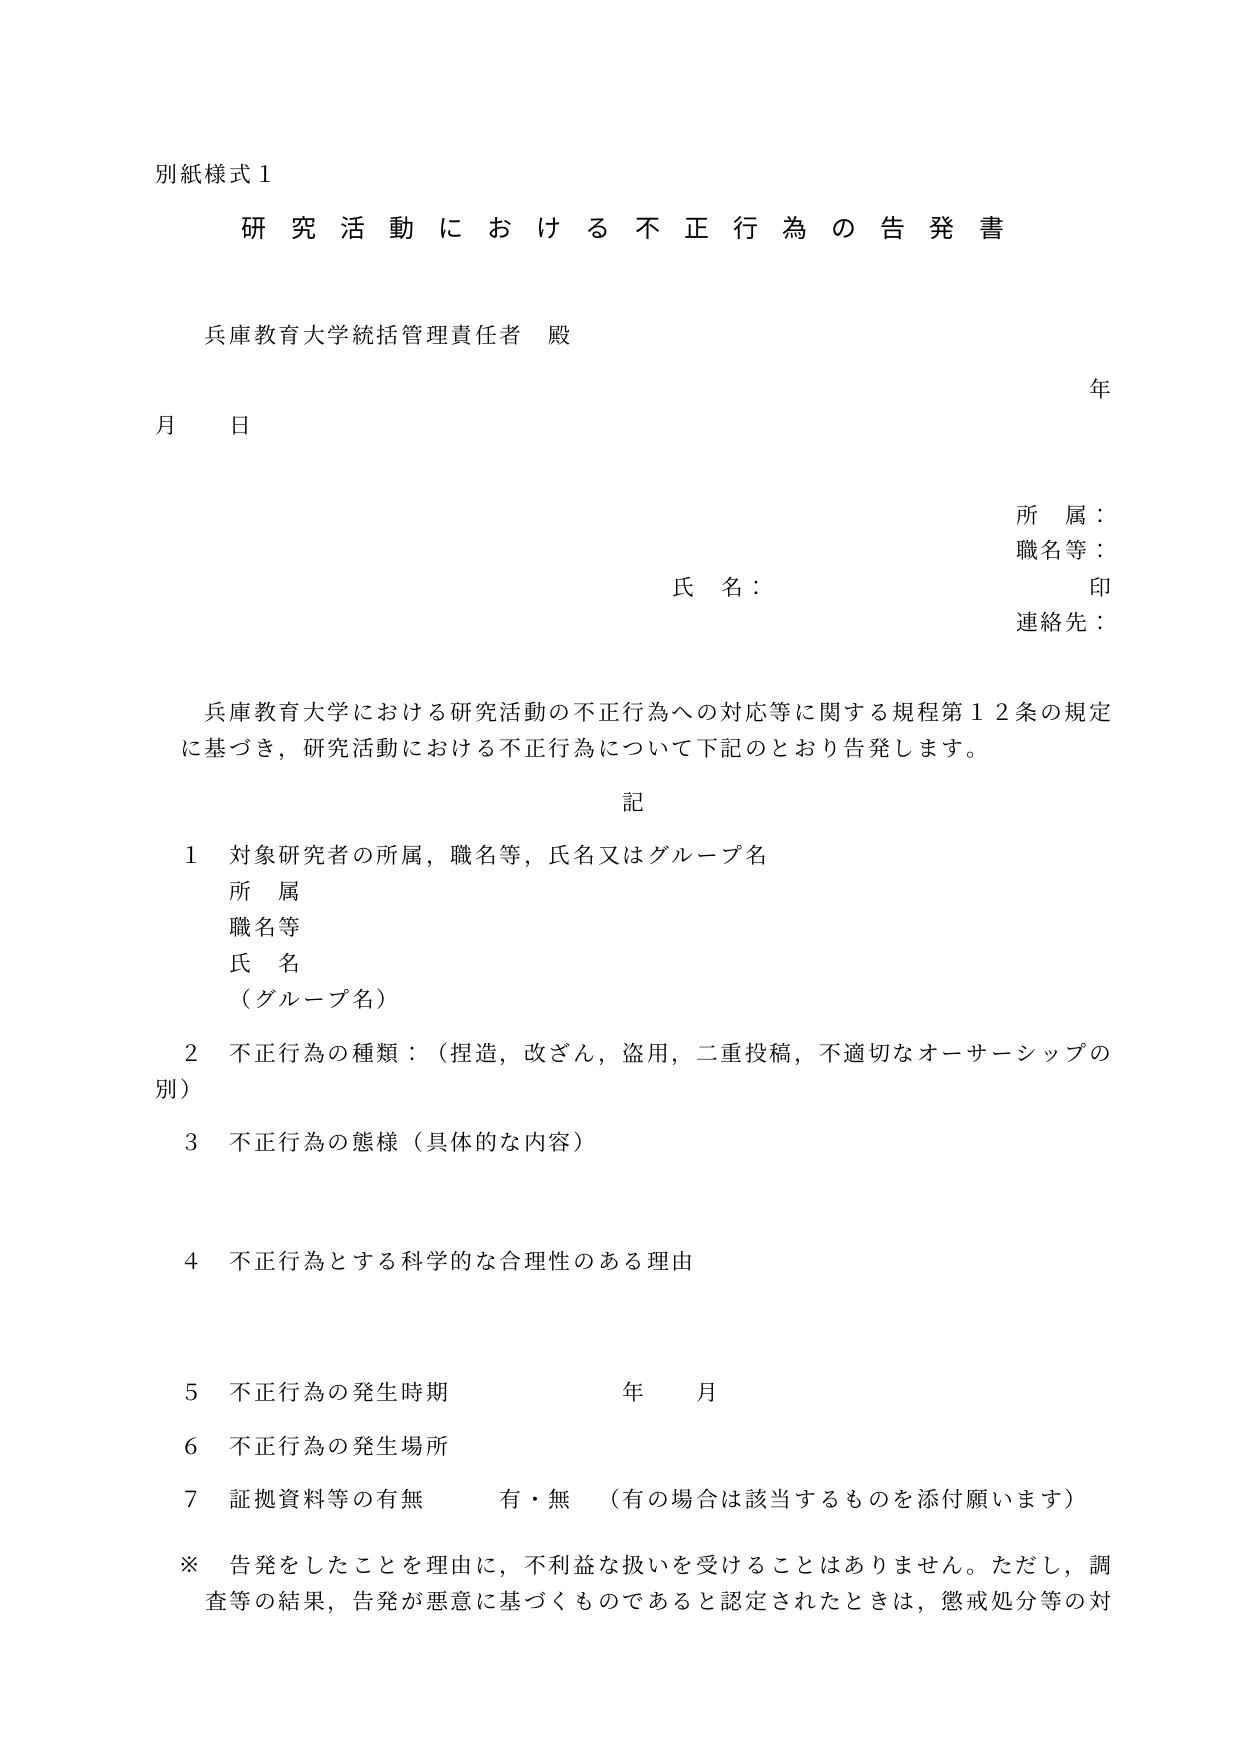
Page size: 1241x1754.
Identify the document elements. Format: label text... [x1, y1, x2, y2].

text 研究活動における不正行為の告発書 [156, 191, 1114, 263]
text 職名等： [156, 532, 1114, 567]
text 兵庫教育大学における研究活動の不正行為への対応等に関する規程第１２条の規定に基づき，研究活動における不正行為について下記のとおり告発します。 [156, 693, 1114, 765]
text 連絡先： [156, 603, 1114, 639]
text 別紙様式１ [156, 155, 1114, 191]
text ６ 不正行為の発生場所 [156, 1427, 1114, 1463]
text ４ 不正行為とする科学的な合理性のある理由 [156, 1242, 1114, 1278]
text 所 属 [156, 872, 1114, 908]
text ５ 不正行為の発生時期 年 月 [156, 1373, 1114, 1409]
text １ 対象研究者の所属，職名等，氏名又はグループ名 [156, 836, 1114, 872]
text ３ 不正行為の態様（具体的な内容） [156, 1123, 1114, 1159]
text ２ 不正行為の種類：（捏造，改ざん，盗用，二重投稿，不適切なオーサーシップの別） [156, 1034, 1114, 1106]
text 年 月 日 [156, 370, 1114, 442]
text ７ 証拠資料等の有無 有・無 （有の場合は該当するものを添付願います） [156, 1480, 1114, 1516]
text 兵庫教育大学統括管理責任者 殿 [156, 316, 1114, 352]
text 所 属： [156, 496, 1114, 532]
text 記 [156, 783, 1114, 818]
text 氏 名： 印 [156, 567, 1114, 603]
text 職名等 [156, 908, 1114, 944]
text （グループ名） [156, 980, 1114, 1016]
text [177, 1546, 1114, 1618]
text 氏 名 [156, 944, 1114, 980]
